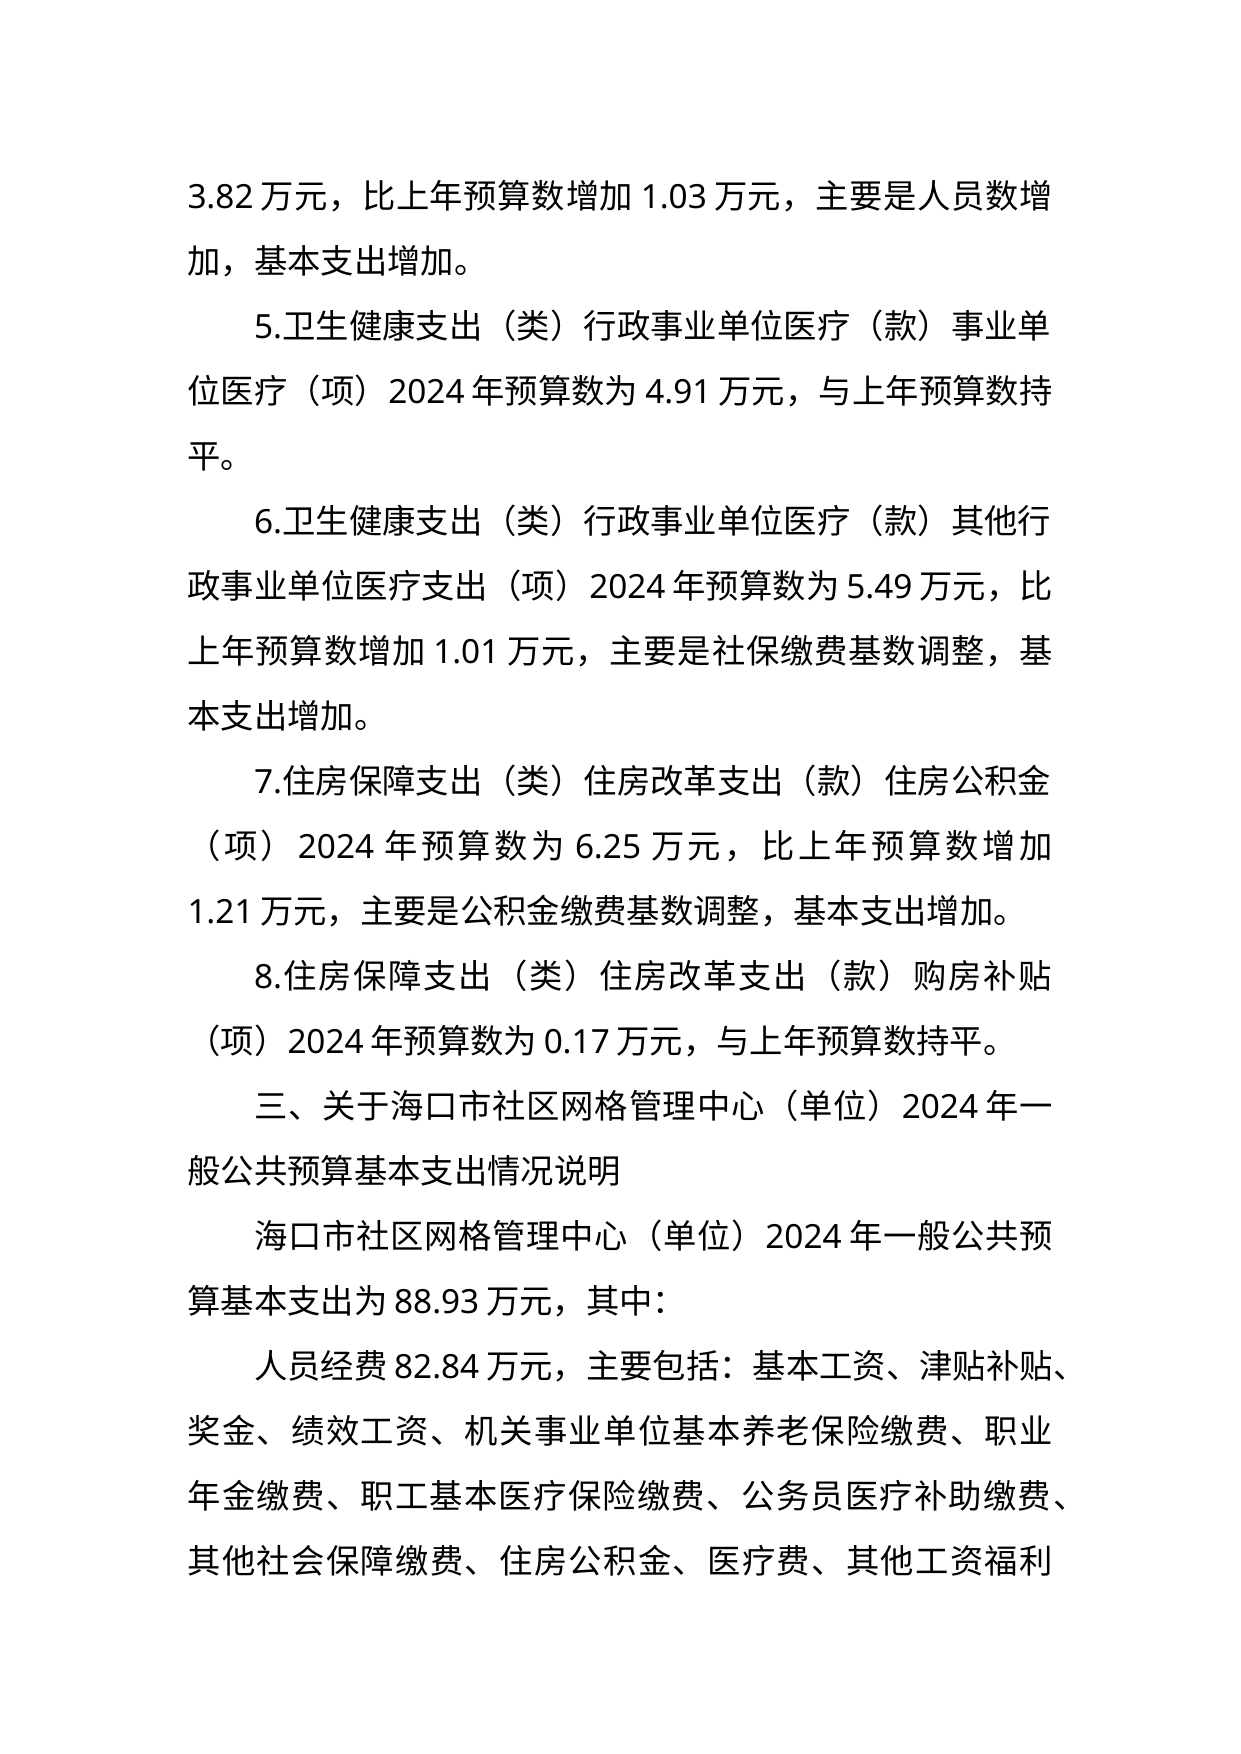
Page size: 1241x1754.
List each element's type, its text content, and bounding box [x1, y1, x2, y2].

text 海口市社区网格管理中心（单位）2024年一般公共预算基本支出为88.93万元，其中： [187, 1202, 1053, 1332]
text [187, 162, 1053, 292]
text 6.卫生健康支出（类）行政事业单位医疗（款）其他行政事业单位医疗支出（项）2024年预算数为5.49万元，比上年预算数增加1.01万元，主要是社保缴费基数调整，基本支出增加。 [187, 487, 1053, 747]
text 8.住房保障支出（类）住房改革支出（款）购房补贴（项）2024年预算数为0.17万元，与上年预算数持平。 [187, 942, 1053, 1072]
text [187, 1332, 1053, 1592]
text 7.住房保障支出（类）住房改革支出（款）住房公积金（项）2024年预算数为6.25万元，比上年预算数增加1.21万元，主要是公积金缴费基数调整，基本支出增加。 [187, 747, 1053, 942]
text 三、关于海口市社区网格管理中心（单位）2024年一般公共预算基本支出情况说明 [187, 1072, 1053, 1202]
text 5.卫生健康支出（类）行政事业单位医疗（款）事业单位医疗（项）2024年预算数为4.91万元，与上年预算数持平。 [187, 292, 1053, 487]
